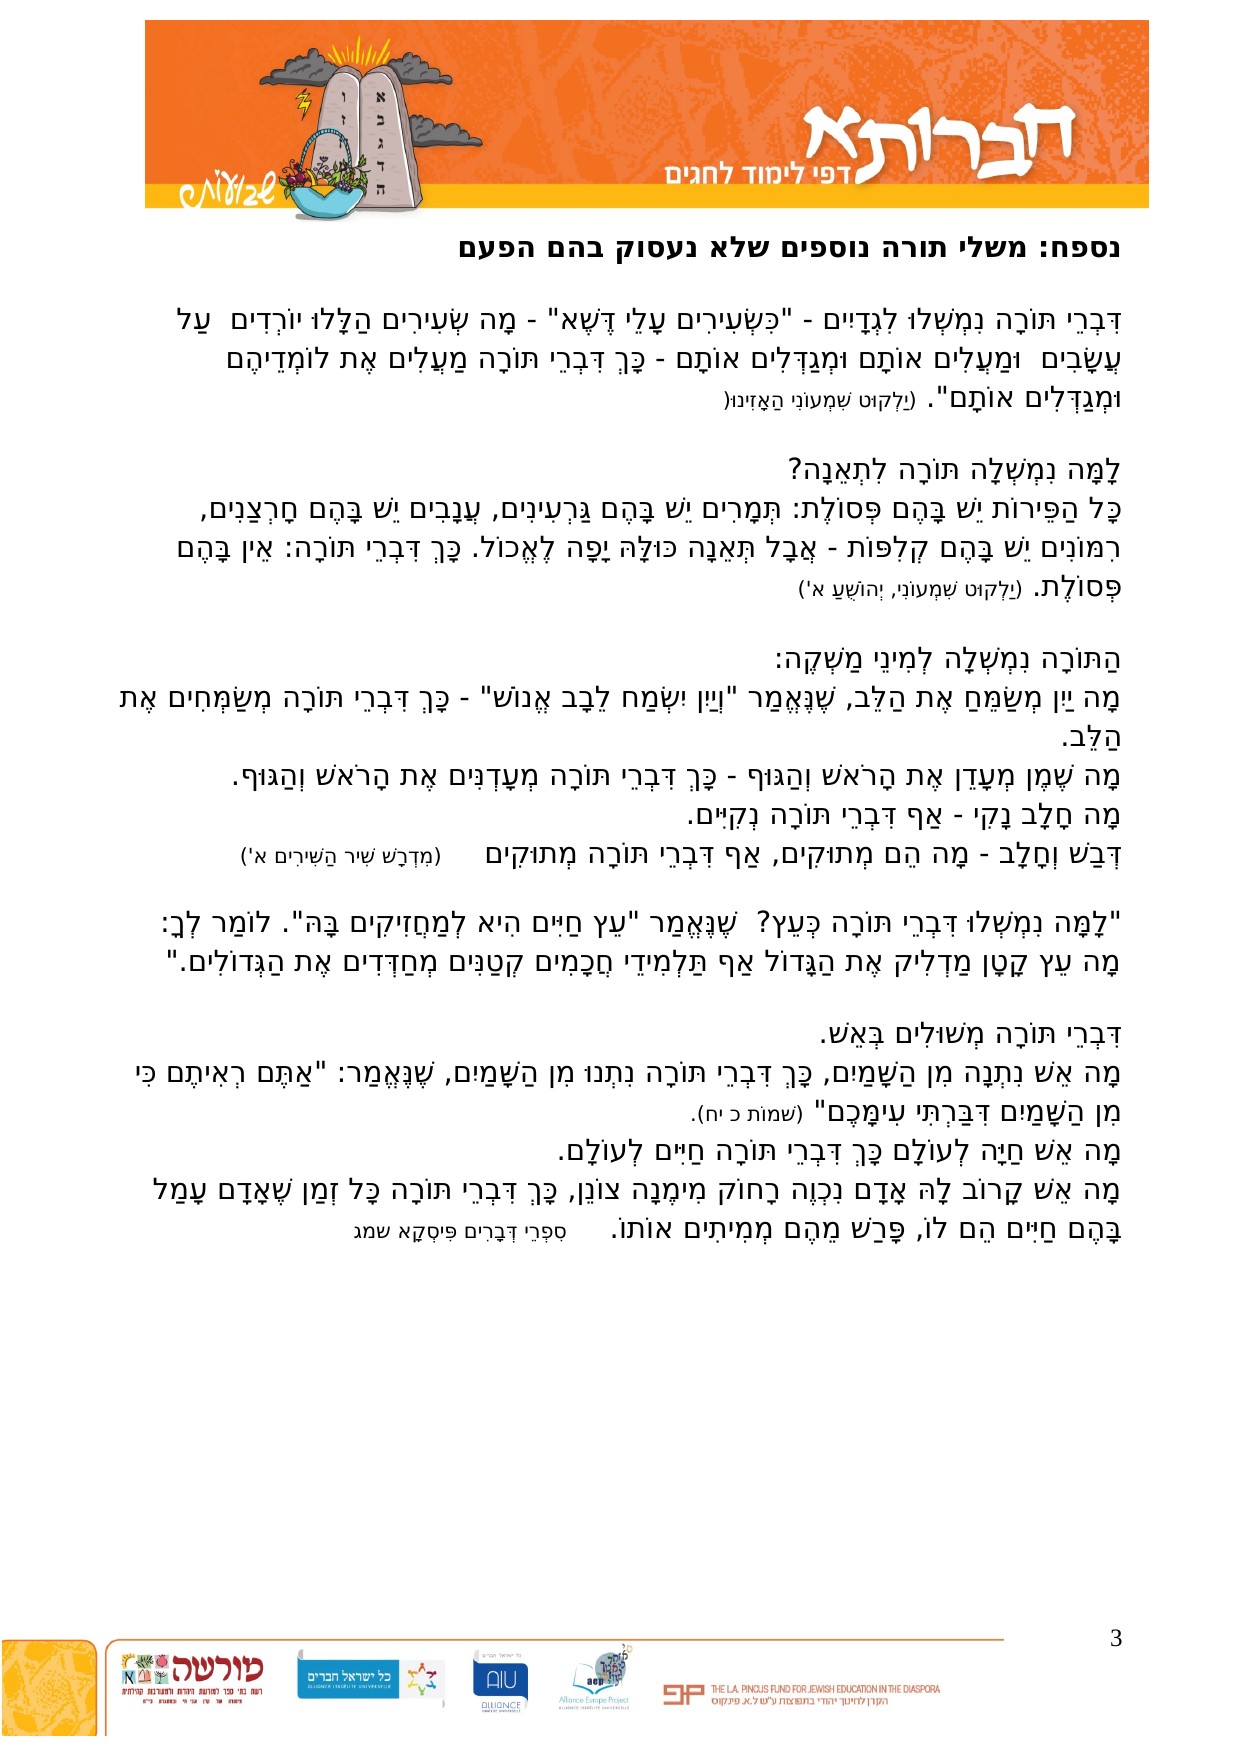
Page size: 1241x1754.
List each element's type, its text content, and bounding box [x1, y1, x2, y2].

text מָה שֶׁמֶן מְעָדֵן אֶת הָרֹאשׁ וְהַגּוּף - כָּךְ דִּבְרֵי תּוֹרָה מְעָדְנִּים אֶת הָרֹאשׁ וְהַגּוּף. [118, 758, 1122, 792]
text מָה יַיִן מְשַׂמֵּחַ אֶת הַלֵּב, שֶׁנֶּאֱמַר "וְיַיִן יִשְׂמַח לֵבָב אֱנוֹשׁ" - כָּךְ דִּבְרֵי תּוֹרָה מְשַׂמְּחִים אֶת הַלֵּב. [118, 680, 1122, 753]
text הַתּוֹרָה נִמְשְׁלָה לְמִינֵי מַשְׁקֶה: [118, 641, 1122, 675]
text כָּל הַפֵּירוֹת יֵשׁ בָּהֶם פְּסוֹלֶת: תְּמָרִים יֵשׁ בָּהֶם גַּרְעִינִים, עֲנָבִים יֵשׁ בָּהֶם חָרְצַנִים, רִמּוֹנִים יֵשׁ בָּהֶם קְלִפּוֹת - אֲבָל תְּאֵנָה כּוּלָּהּ יָפָה לֶאֱכוֹל. כָּךְ דִּבְרֵי תּוֹרָה: אֵין בָּהֶם פְּסוֹלֶת. (יַלְקוּט שִׁמְעוֹנִי, יְהוֹשֻׁעַ א') [118, 491, 1122, 603]
text מָה אֵשׁ קָרוֹב לָהּ אָדָם נִכְוֶה רָחוֹק מִימֶנָה צוֹנֵן, כָּךְ דִּבְרֵי תּוֹרָה כָּל זְמַן שֶׁאָדָם עָמַל בָּהֶם חַיִּים הֵם לוֹ, פָּרַשׁ מֵהֶם מְמִיתִים אוֹתוֹ. סִפְרֵי דְּבָרִים פִּיסְקָא שמג [118, 1172, 1122, 1245]
text דְּבַשׁ וְחָלָב - מָה הֵם מְתוּקִים, אַף דִּבְרֵי תּוֹרָה מְתוּקִים (מִדְרָשׁ שִׁיר הַשִּׁירִים א') [118, 836, 1122, 870]
text נספח: משלי תורה נוספים שלא נעסוק בהם הפעם [118, 136, 1122, 264]
text לָמָּה נִמְשְׁלָה תּוֹרָה לִתְאֵנָה? [118, 452, 1122, 486]
text "לָמָּה נִמְשְׁלוּ דִּבְרֵי תּוֹרָה כְּעֵץ? שֶׁנֶּאֱמַר "עֵץ חַיִּים הִיא לְמַחֲזִיקִים בָּהּ". לוֹמַר לְךָ: מָה עֵץ קָטָן מַדְלִיק אֶת הַגָּדוֹל אַף תַּלְמִידֵי חֲכָמִים קְטַנִּים מְחַדְּדִים אֶת הַגְּדוֹלִים." [118, 905, 1122, 978]
text מָה חָלָב נָקִי - אַף דִּבְרֵי תּוֹרָה נְקִיִּים. [118, 797, 1122, 831]
picture [0, 1633, 1004, 1736]
text מָה אֵשׁ נִתְנָה מִן הַשָּׁמַיִם, כָּךְ דִּבְרֵי תּוֹרָה נִתְנוּ מִן הַשָּׁמַיִם, שֶׁנֶּאֱמַר: "אַתֶּם רְאִיתֶם כִּי מִן הַשָּׁמַיִם דִּבַּרְתִּי עִימָּכֶם" (שׁמוֹת כ יח). [118, 1055, 1122, 1128]
text דִּבְרֵי תּוֹרָה מְשׁוּלִים בְּאֵשׁ. [118, 1016, 1122, 1050]
text דִּבְרֵי תּוֹרָה נִמְשְׁלוּ לִגְדָיִים - "כִּשְׂעִירִים עָלֵי דֶּשֶׁא" - מָה שְׂעִירִים הַלָּלוּ יוֹרְדִים עַל עֲשָׂבִים וּמַעֲלִים אוֹתָם וּמְגַדְּלִים אוֹתָם - כָּךְ דִּבְרֵי תּוֹרָה מַעֲלִים אֶת לוֹמְדֵיהֶם וּמְגַדְּלִים אוֹתָם". (יַלְקוּט שִׁמְעוֹנִי הַאָזִינוּ( [118, 303, 1122, 414]
text מָה אֵשׁ חַיָּה לְעוֹלָם כָּךְ דִּבְרֵי תּוֹרָה חַיִּים לְעוֹלָם. [118, 1133, 1122, 1167]
picture [145, 20, 1149, 222]
